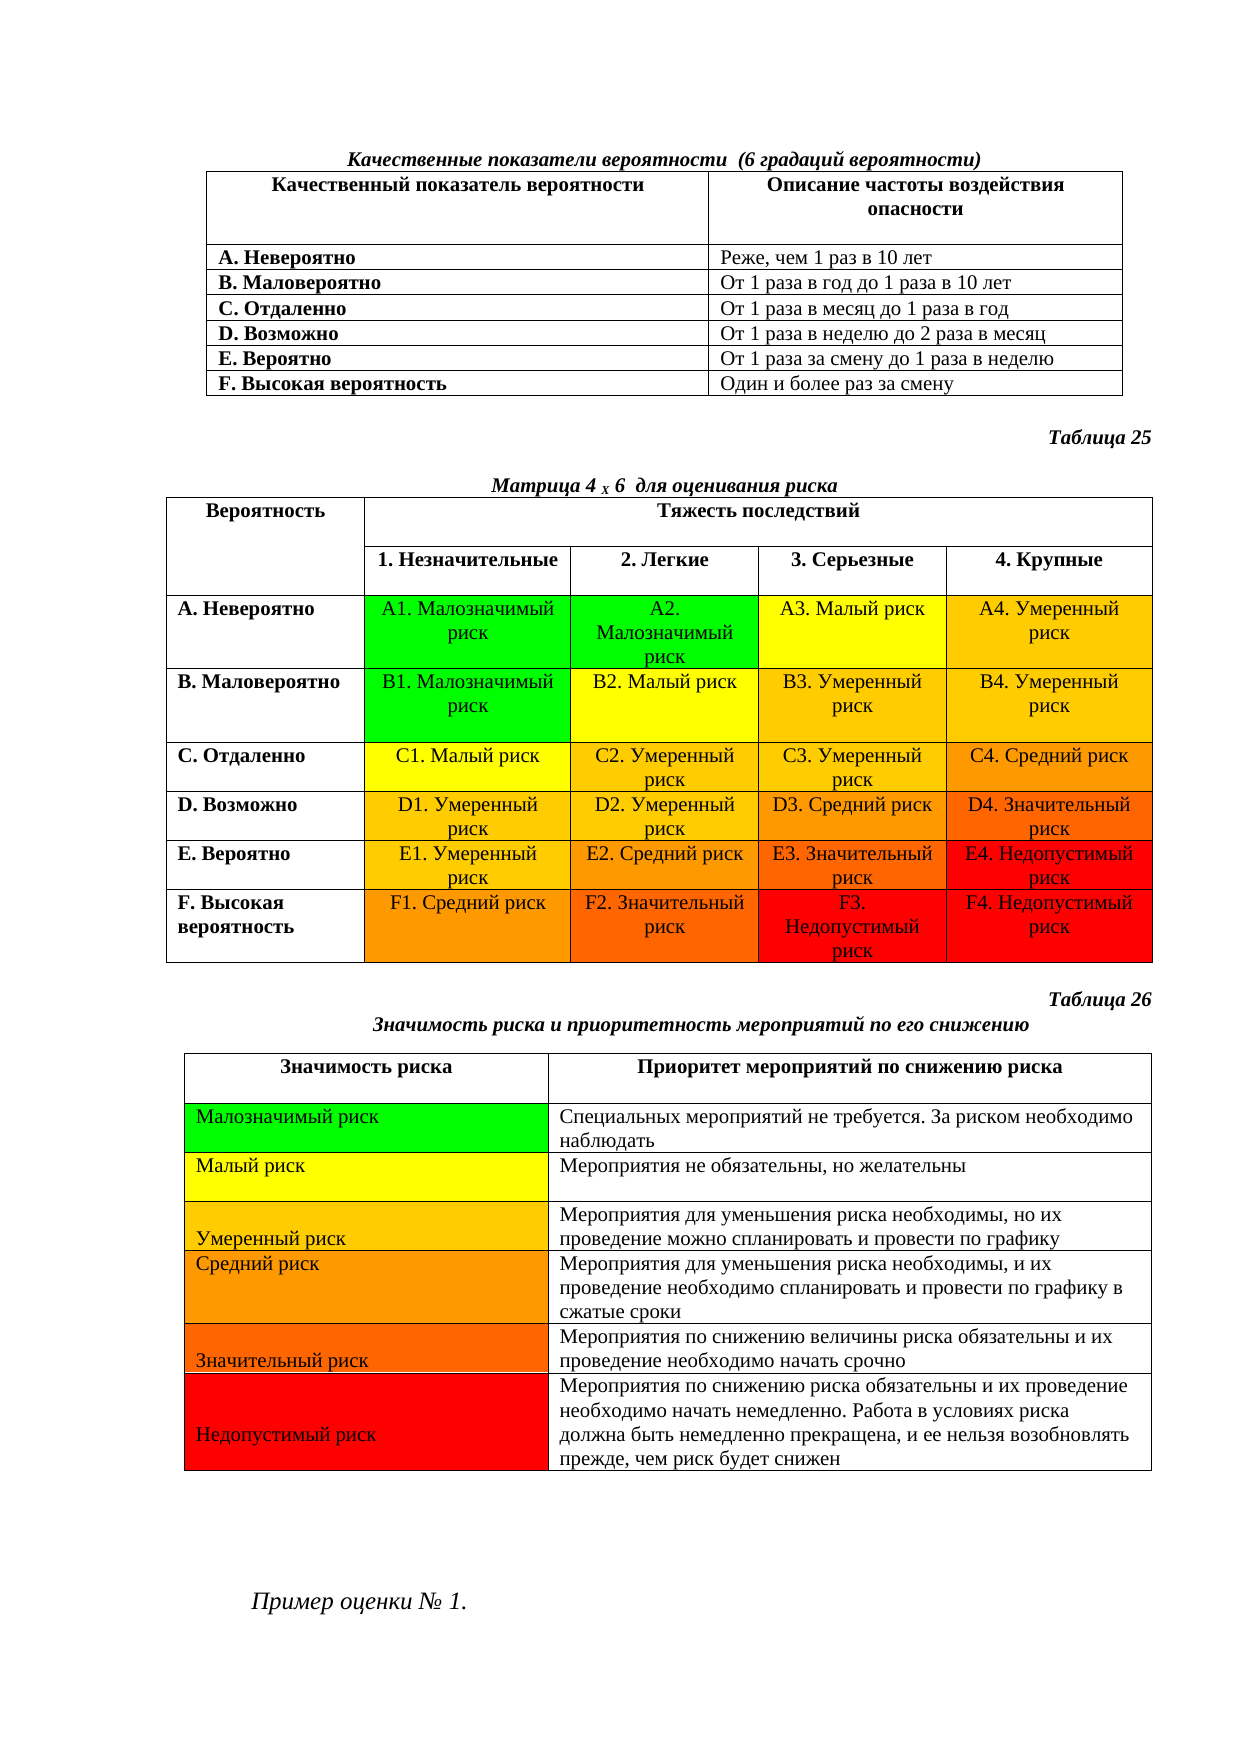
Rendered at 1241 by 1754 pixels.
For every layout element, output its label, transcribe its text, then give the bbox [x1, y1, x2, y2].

table_cell Малый риск [185, 1153, 548, 1201]
table_cell В4. Умеренный риск [947, 669, 1152, 742]
table_cell E4. Недопустимый риск [947, 841, 1152, 889]
text Матрица 4 Х 6 для оценивания риска [177, 473, 1152, 497]
table_cell E3. Значительный риск [759, 841, 946, 889]
table_cell F. Высокая вероятность [167, 890, 364, 962]
table_cell Умеренный риск [185, 1202, 548, 1250]
text Таблица 25 [177, 424, 1152, 449]
table_cell D. Возможно [207, 321, 708, 344]
table_cell От 1 раза в год до 1 раза в 10 лет [709, 270, 1122, 294]
table_cell Значительный риск [185, 1324, 548, 1372]
table_cell С4. Средний риск [947, 743, 1152, 791]
table_cell От 1 раза за смену до 1 раза в неделю [709, 346, 1122, 370]
table_cell D. Возможно [167, 792, 364, 840]
table_cell Мероприятия по снижению величины риска обязательны и их проведение необходимо начать срочно [549, 1324, 1151, 1372]
table_cell D1. Умеренный риск [365, 792, 570, 840]
table_cell C. Отдаленно [207, 295, 708, 319]
table_cell Мероприятия по снижению риска обязательны и их проведение необходимо начать немедленно. Работа в условиях риска должна быть немедленно прекращена, и ее нельзя возобновлять прежде, чем риск будет снижен [549, 1374, 1151, 1470]
table_cell D3. Средний риск [759, 792, 946, 840]
text Значимость риска и приоритетность мероприятий по его снижению [177, 1011, 1152, 1036]
table_cell Специальных мероприятий не требуется. За риском необходимо наблюдать [549, 1104, 1151, 1152]
table_cell А3. Малый риск [759, 596, 946, 668]
table_cell B. Маловероятно [207, 270, 708, 294]
table_cell С1. Малый риск [365, 743, 570, 791]
text Таблица 26 [177, 987, 1152, 1011]
table_cell F2. Значительный риск [571, 890, 758, 962]
table_header Качественный показатель вероятности [207, 172, 708, 244]
table_header Значимость риска [185, 1054, 548, 1102]
table_cell 4. Крупные [947, 547, 1152, 595]
text Качественные показатели вероятности (6 градаций вероятности) [177, 147, 1152, 171]
table_cell Один и более раз за смену [709, 371, 1122, 395]
table_cell Мероприятия для уменьшения риска необходимы, но их проведение можно спланировать и провести по графику [549, 1202, 1151, 1250]
table_cell E2. Средний риск [571, 841, 758, 889]
table_cell 2. Легкие [571, 547, 758, 595]
table_cell Средний риск [185, 1251, 548, 1323]
table_cell А1. Малозначимый риск [365, 596, 570, 668]
table_cell Малозначимый риск [185, 1104, 548, 1152]
table_cell 3. Серьезные [759, 547, 946, 595]
text Пример оценки № 1. [177, 1586, 1152, 1614]
table_cell B. Маловероятно [167, 669, 364, 742]
table_cell От 1 раза в неделю до 2 раза в месяц [709, 321, 1122, 344]
table_cell В3. Умеренный риск [759, 669, 946, 742]
table_cell F1. Средний риск [365, 890, 570, 962]
table_cell А2. Малозначимый риск [571, 596, 758, 668]
table_cell F. Высокая вероятность [207, 371, 708, 395]
table_header Тяжесть последствий [365, 498, 1152, 546]
table_cell C. Отдаленно [167, 743, 364, 791]
table_cell F4. Недопустимый риск [947, 890, 1152, 962]
table_cell D4. Значительный риск [947, 792, 1152, 840]
table_cell В1. Малозначимый риск [365, 669, 570, 742]
table_cell E1. Умеренный риск [365, 841, 570, 889]
table_cell E. Вероятно [207, 346, 708, 370]
table_cell А4. Умеренный риск [947, 596, 1152, 668]
table_cell 1. Незначительные [365, 547, 570, 595]
table_cell F3. Недопустимый риск [759, 890, 946, 962]
table_cell Мероприятия для уменьшения риска необходимы, и их проведение необходимо спланировать и провести по графику в сжатые сроки [549, 1251, 1151, 1323]
table_cell В2. Малый риск [571, 669, 758, 742]
table_cell A. Невероятно [207, 245, 708, 269]
table_cell Реже, чем 1 раз в 10 лет [709, 245, 1122, 269]
table_cell Мероприятия не обязательны, но желательны [549, 1153, 1151, 1201]
table_cell С2. Умеренный риск [571, 743, 758, 791]
table_cell С3. Умеренный риск [759, 743, 946, 791]
table_cell E. Вероятно [167, 841, 364, 889]
table_header Вероятность [167, 498, 364, 595]
table_header Приоритет мероприятий по снижению риска [549, 1054, 1151, 1102]
table_cell От 1 раза в месяц до 1 раза в год [709, 295, 1122, 319]
table_cell A. Невероятно [167, 596, 364, 668]
table_header Описание частоты воздействия опасности [709, 172, 1122, 244]
table_cell Недопустимый риск [185, 1374, 548, 1470]
table_cell D2. Умеренный риск [571, 792, 758, 840]
